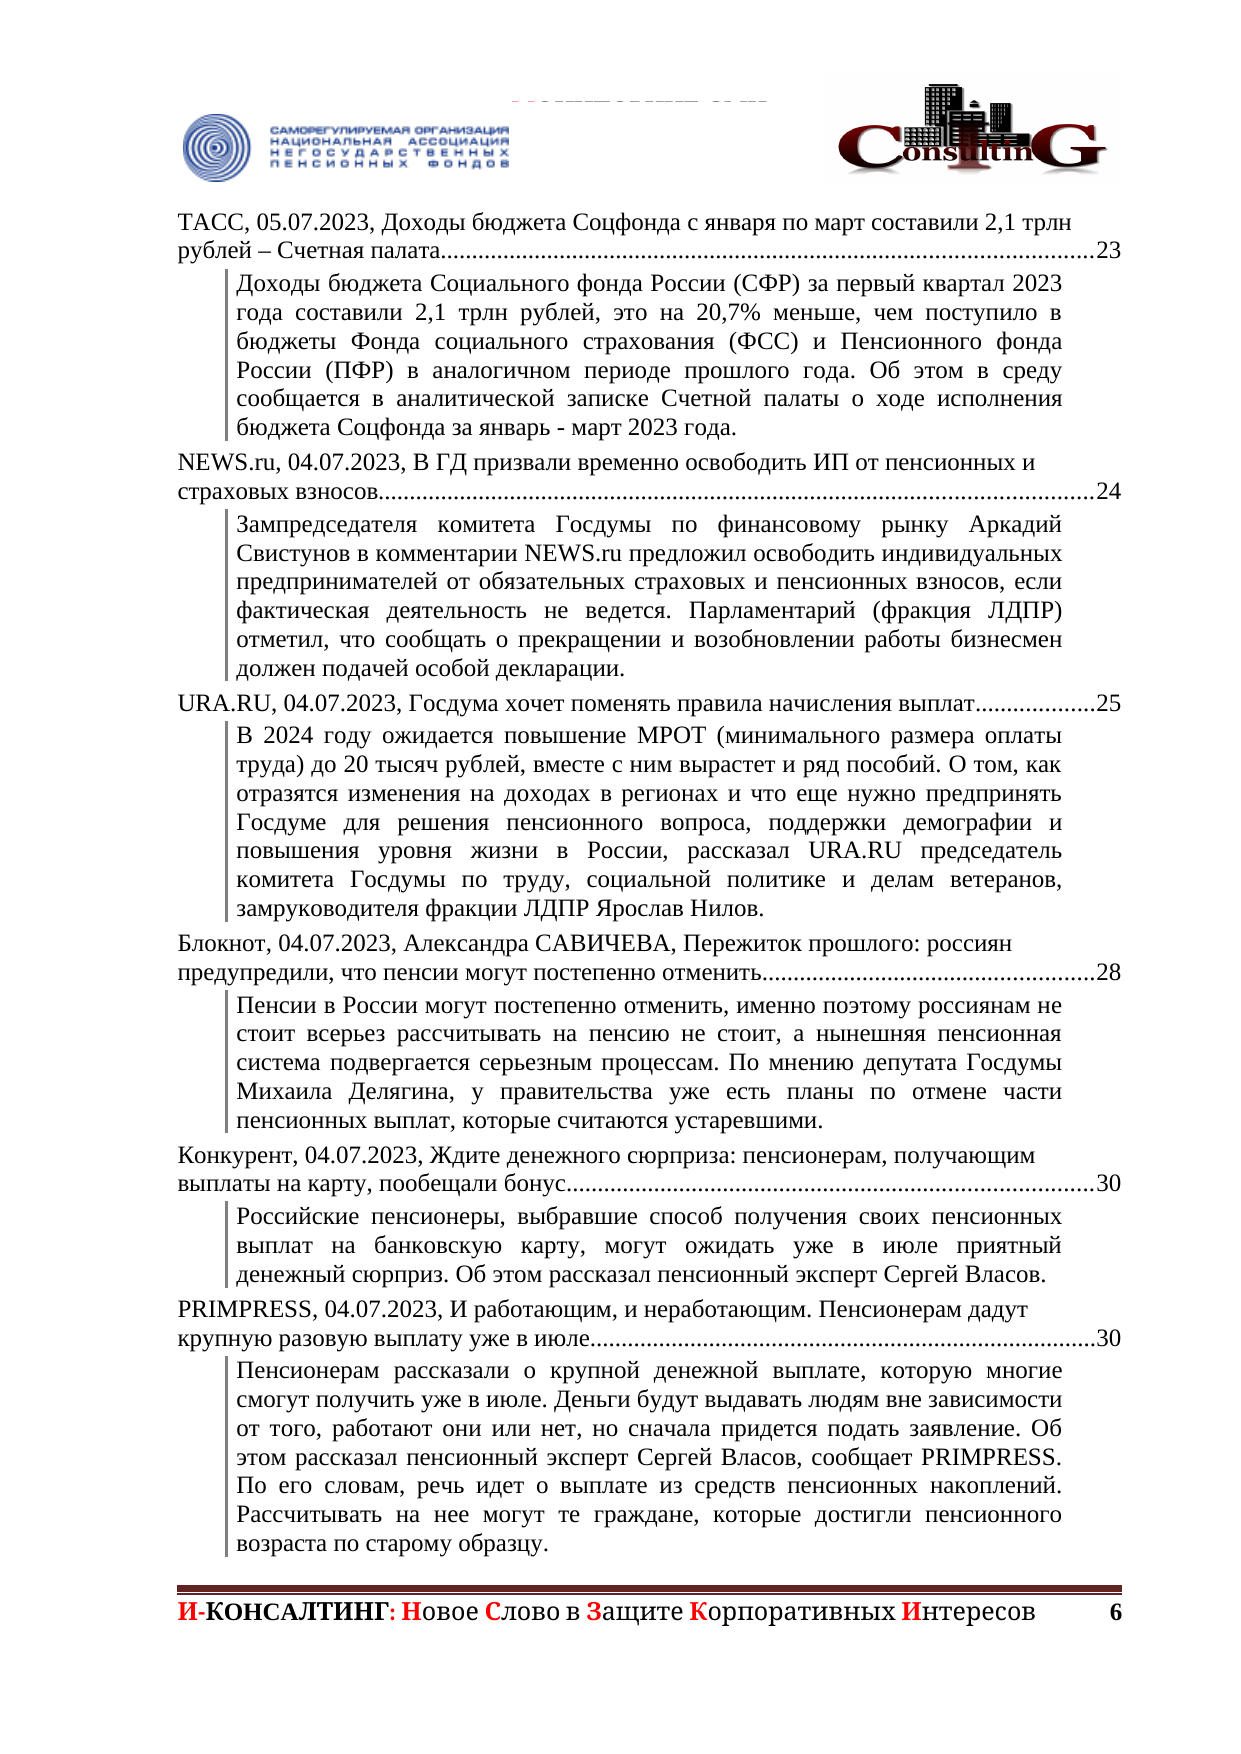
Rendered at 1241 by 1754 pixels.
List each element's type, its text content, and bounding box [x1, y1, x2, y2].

text Российские пенсионеры, выбравшие способ получения своих пенсионных выплат на банковскую карту, могут ожидать уже в июле приятный денежный сюрприз. Об этом рассказал пенсионный эксперт Сергей Власов. 30 [228, 1201, 1063, 1288]
text Пенсии в России могут постепенно отменить, именно поэтому россиянам не стоит всерьез рассчитывать на пенсию не стоит, а нынешняя пенсионная система подвергается серьезным процессам. По мнению депутата Госдумы Михаила Делягина, у правительства уже есть планы по отмене части пенсионных выплат, которые считаются устаревшими. 28 [228, 990, 1063, 1133]
text Зампредседателя комитета Госдумы по финансовому рынку Аркадий Свистунов в комментарии NEWS.ru предложил освободить индивидуальных предпринимателей от обязательных страховых и пенсионных взносов, если фактическая деятельность не ведется. Парламентарий (фракция ЛДПР) отметил, что сообщать о прекращении и возобновлении работы бизнесмен должен подачей особой декларации. 24 [228, 509, 1063, 681]
text В 2024 году ожидается повышение МРОТ (минимального размера оплаты труда) до 20 тысяч рублей, вместе с ним вырастет и ряд пособий. О том, как отразятся изменения на доходах в регионах и что еще нужно предпринять Госдуме для решения пенсионного вопроса, поддержки демографии и повышения уровня жизни в России, рассказал URA.RU председатель комитета Госдумы по труду, социальной политике и делам ветеранов, замруководителя фракции ЛДПР Ярослав Нилов. 25 [228, 721, 1063, 922]
text Блокнот, 04.07.2023, Александра САВИЧЕВА, Пережиток прошлого: россиян предупредили, что пенсии могут постепенно отменить 28 [177, 928, 1122, 986]
text Доходы бюджета Социального фонда России (СФР) за первый квартал 2023 года составили 2,1 трлн рублей, это на 20,7% меньше, чем поступило в бюджеты Фонда социального страхования (ФСС) и Пенсионного фонда России (ПФР) в аналогичном периоде прошлого года. Об этом в среду сообщается в аналитической записке Счетной палаты о ходе исполнения бюджета Соцфонда за январь - март 2023 года. 23 [225, 268, 1063, 441]
text NEWS.ru, 04.07.2023, В ГД призвали временно освободить ИП от пенсионных и страховых взносов 24 [177, 447, 1122, 505]
picture [183, 114, 509, 182]
text PRIMPRESS, 04.07.2023, И работающим, и неработающим. Пенсионерам дадут крупную разовую выплату уже в июле 30 [177, 1294, 1122, 1351]
picture [821, 73, 1122, 182]
text Пенсионерам рассказали о крупной денежной выплате, которую многие смогут получить уже в июле. Деньги будут выдавать людям вне зависимости от того, работают они или нет, но сначала придется подать заявление. Об этом рассказал пенсионный эксперт Сергей Власов, сообщает PRIMPRESS. По его словам, речь идет о выплате из средств пенсионных накоплений. Рассчитывать на нее могут те граждане, которые достигли пенсионного возраста по старому образцу. 30 [228, 1356, 1063, 1557]
text ТАСС, 05.07.2023, Доходы бюджета Соцфонда с января по март составили 2,1 трлн рублей – Счетная палата 23 [177, 207, 1122, 264]
text URA.RU, 04.07.2023, Госдума хочет поменять правила начисления выплат 25 [177, 688, 1122, 716]
text Конкурент, 04.07.2023, Ждите денежного сюрприза: пенсионерам, получающим выплаты на карту, пообещали бонус 30 [177, 1140, 1122, 1197]
